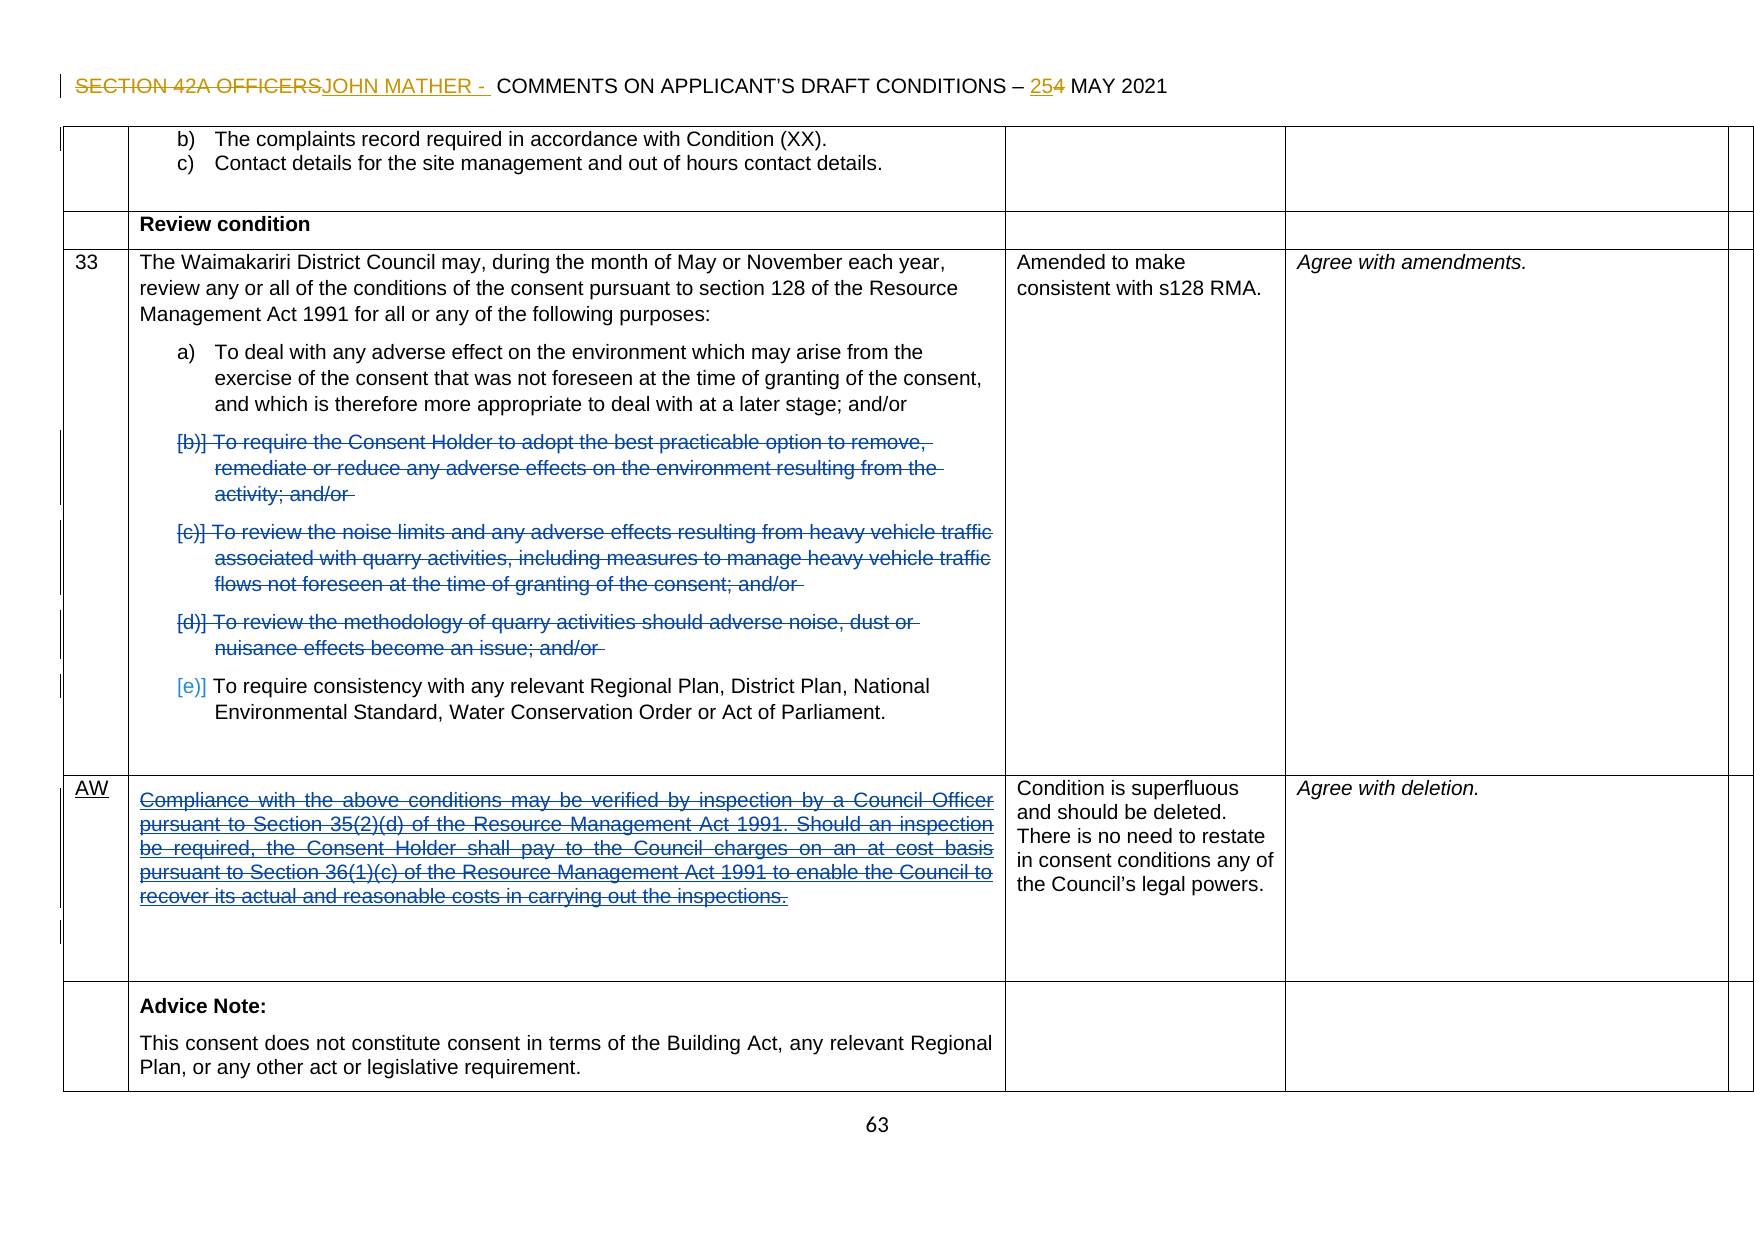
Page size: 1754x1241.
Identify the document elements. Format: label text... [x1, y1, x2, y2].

table_cell Review condition [129, 212, 1005, 249]
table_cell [129, 982, 1005, 1091]
table_cell [1729, 212, 1753, 249]
table_cell AV [64, 127, 128, 211]
table_cell AW [64, 776, 128, 981]
table_cell [129, 776, 1005, 981]
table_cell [129, 127, 1005, 211]
table_cell [1729, 776, 1753, 981]
table_cell 33 [64, 250, 128, 774]
table_cell Agree with amendments. [1286, 250, 1728, 774]
table_cell The Waimakariri District Council may, during the month of May or November each year, review any or all of the conditions of the consent pursuant to section 128 of the Resource Management Act 1991 for all or any of the following purposes: To deal with any adverse effect on the environment which may arise from the exercise of the consent that was not foreseen at the time of granting of the consent, and which is therefore more appropriate to deal with at a later stage; and/or To require consistency with any relevant Regional Plan, District Plan, National Environmental Standard, Water Conservation Order or Act of Parliament. [129, 250, 1005, 774]
table_cell [1006, 127, 1285, 211]
table_cell [64, 982, 128, 1091]
table_cell Agree with deletion. [1286, 776, 1728, 981]
table_cell [1006, 212, 1285, 249]
table_cell [1006, 982, 1285, 1091]
table_cell [1729, 127, 1753, 211]
table_cell [1286, 212, 1728, 249]
table_cell [1729, 982, 1753, 1091]
table_cell [1286, 127, 1728, 211]
table_cell [64, 212, 128, 249]
table_cell [1286, 982, 1728, 1091]
table_cell Amended to make consistent with s128 RMA. [1006, 250, 1285, 774]
table_cell [1729, 250, 1753, 774]
table_cell Condition is superfluous and should be deleted. There is no need to restate in consent conditions any of the Council’s legal powers. [1006, 776, 1285, 981]
